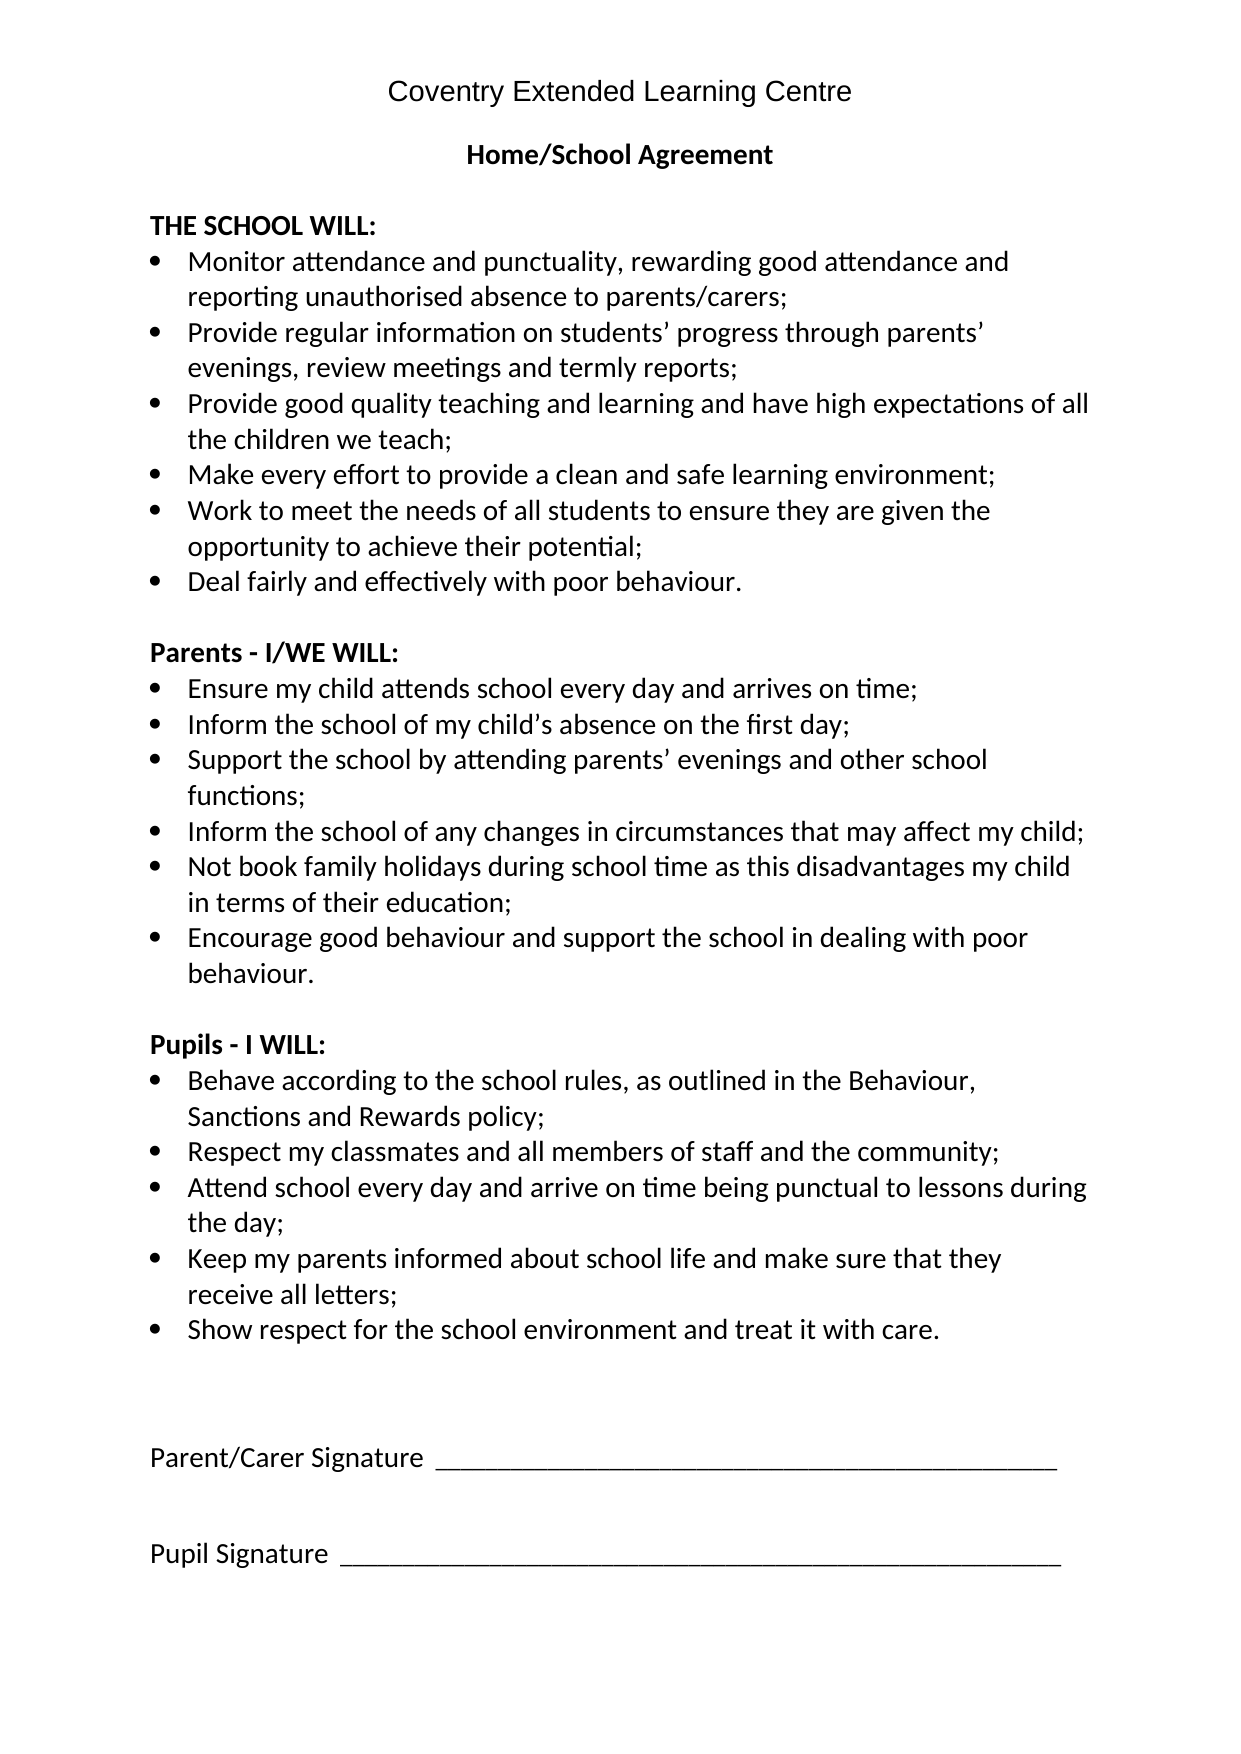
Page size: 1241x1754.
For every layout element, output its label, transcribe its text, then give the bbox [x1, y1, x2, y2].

list Monitor attendance and punctuality, rewarding good attendance and reporting unauthorised absence to parents/carers; [150, 243, 1090, 314]
list Provide good quality teaching and learning and have high expectations of all the children we teach; [150, 385, 1090, 456]
text Pupils - I WILL: [150, 1026, 1090, 1062]
text THE SCHOOL WILL: [150, 207, 1090, 243]
list Encourage good behaviour and support the school in dealing with poor behaviour. [150, 919, 1090, 991]
text Parent/Carer Signature __________________________________________________ [150, 1439, 1090, 1474]
list Not book family holidays during school time as this disadvantages my child in terms of their education; [150, 848, 1090, 919]
list Support the school by attending parents’ evenings and other school functions; [150, 741, 1090, 813]
list Attend school every day and arrive on time being punctual to lessons during the day; [150, 1169, 1090, 1240]
text Parents - I/WE WILL: [150, 634, 1090, 670]
list Make every effort to provide a clean and safe learning environment; [150, 456, 1090, 492]
list Ensure my child attends school every day and arrives on time; [150, 670, 1090, 706]
list Inform the school of any changes in circumstances that may affect my child; [150, 813, 1090, 848]
text Pupil Signature __________________________________________________________ [150, 1535, 1090, 1571]
list Behave according to the school rules, as outlined in the Behaviour, Sanctions and Rewards policy; [150, 1062, 1090, 1133]
list Provide regular information on students’ progress through parents’ evenings, review meetings and termly reports; [150, 314, 1090, 385]
list Show respect for the school environment and treat it with care. [150, 1311, 1090, 1347]
list Work to meet the needs of all students to ensure they are given the opportunity to achieve their potential; [150, 492, 1090, 563]
list Keep my parents informed about school life and make sure that they receive all letters; [150, 1240, 1090, 1311]
list Respect my classmates and all members of staff and the community; [150, 1133, 1090, 1169]
list Inform the school of my child’s absence on the first day; [150, 706, 1090, 741]
text Home/School Agreement [150, 136, 1090, 171]
list Deal fairly and effectively with poor behaviour. [150, 563, 1090, 599]
